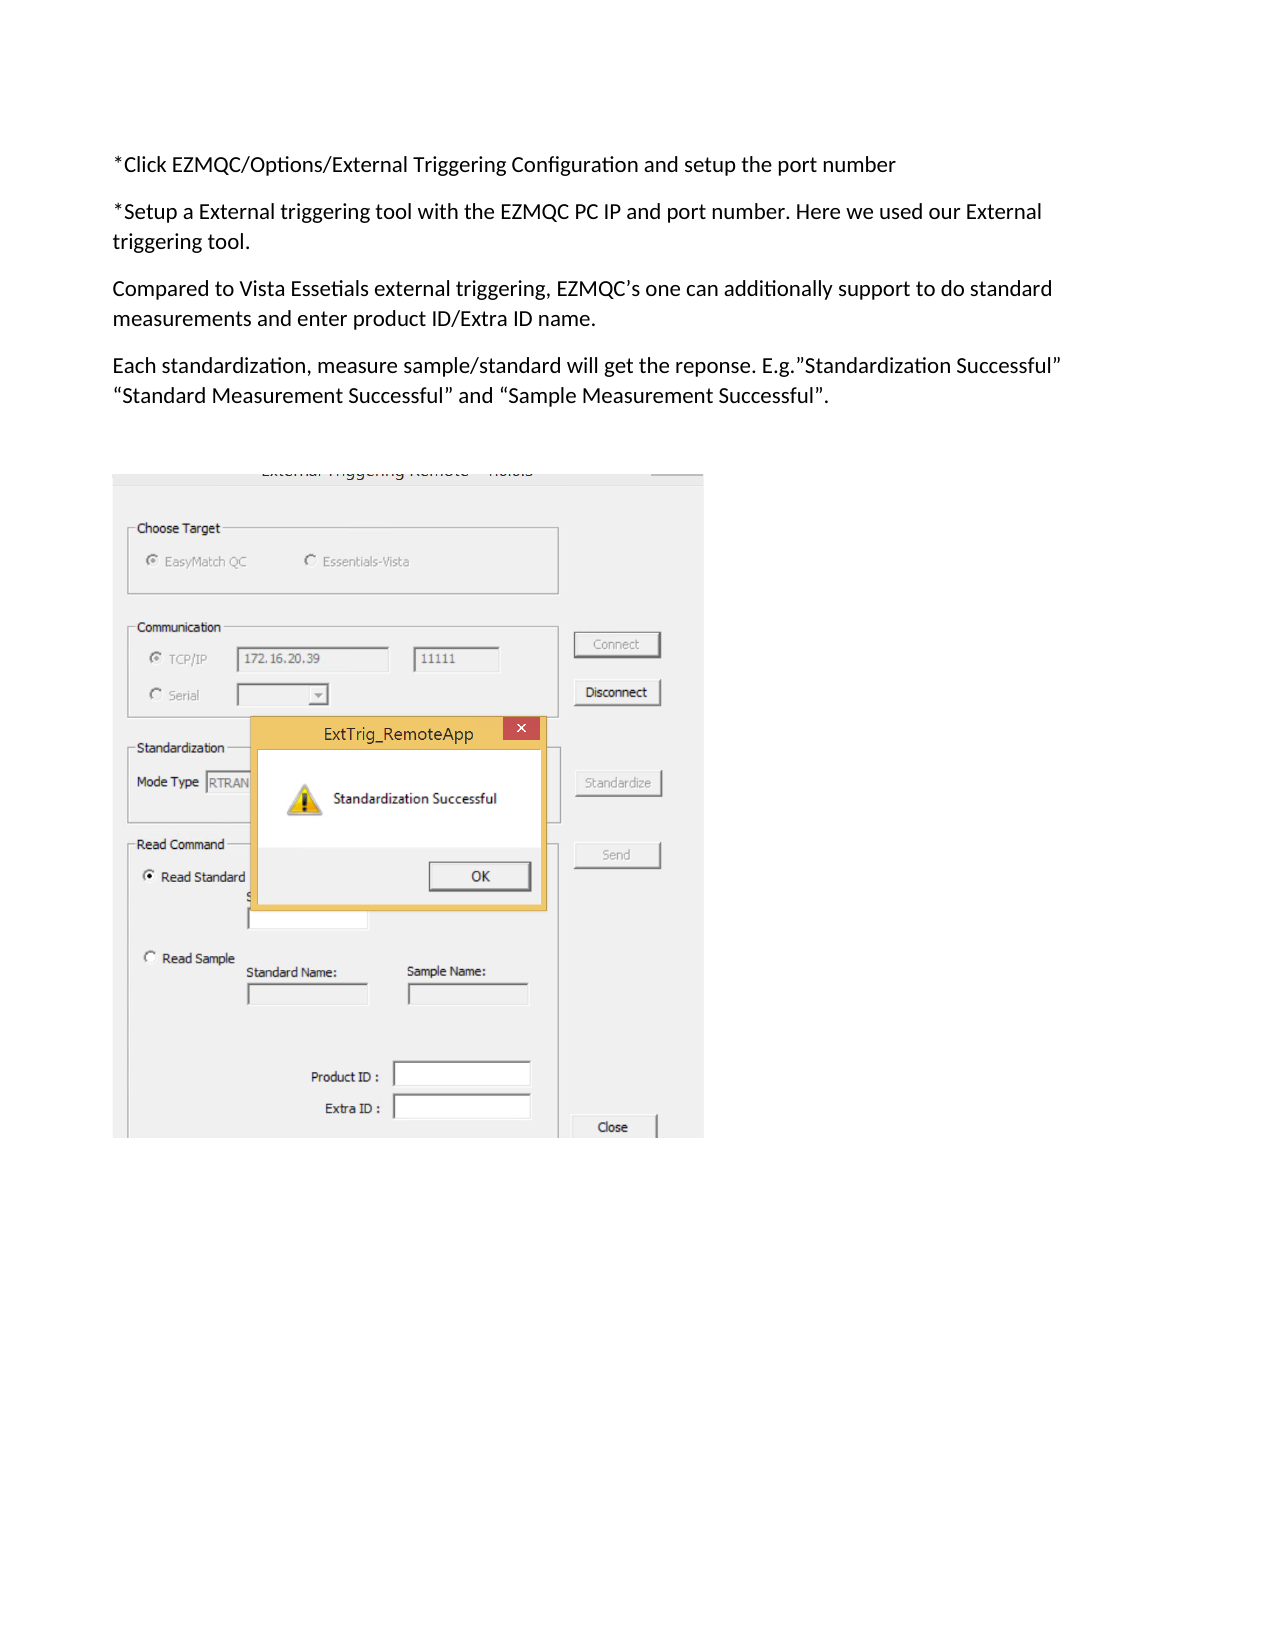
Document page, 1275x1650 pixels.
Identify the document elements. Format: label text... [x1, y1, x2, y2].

text *Click EZMQC/Options/External Triggering Configuration and setup the port number [112, 150, 1125, 178]
text Each standardization, measure sample/standard will get the reponse. E.g.”Standardization Successful” “Standard Measurement Successful” and “Sample Measurement Successful”. [112, 351, 1125, 409]
text Compared to Vista Essetials external triggering, EZMQC’s one can additionally support to do standard measurements and enter product ID/Extra ID name. [112, 274, 1125, 332]
text *Setup a External triggering tool with the EZMQC PC IP and port number. Here we used our External triggering tool. [112, 197, 1125, 255]
picture [112, 474, 704, 1138]
